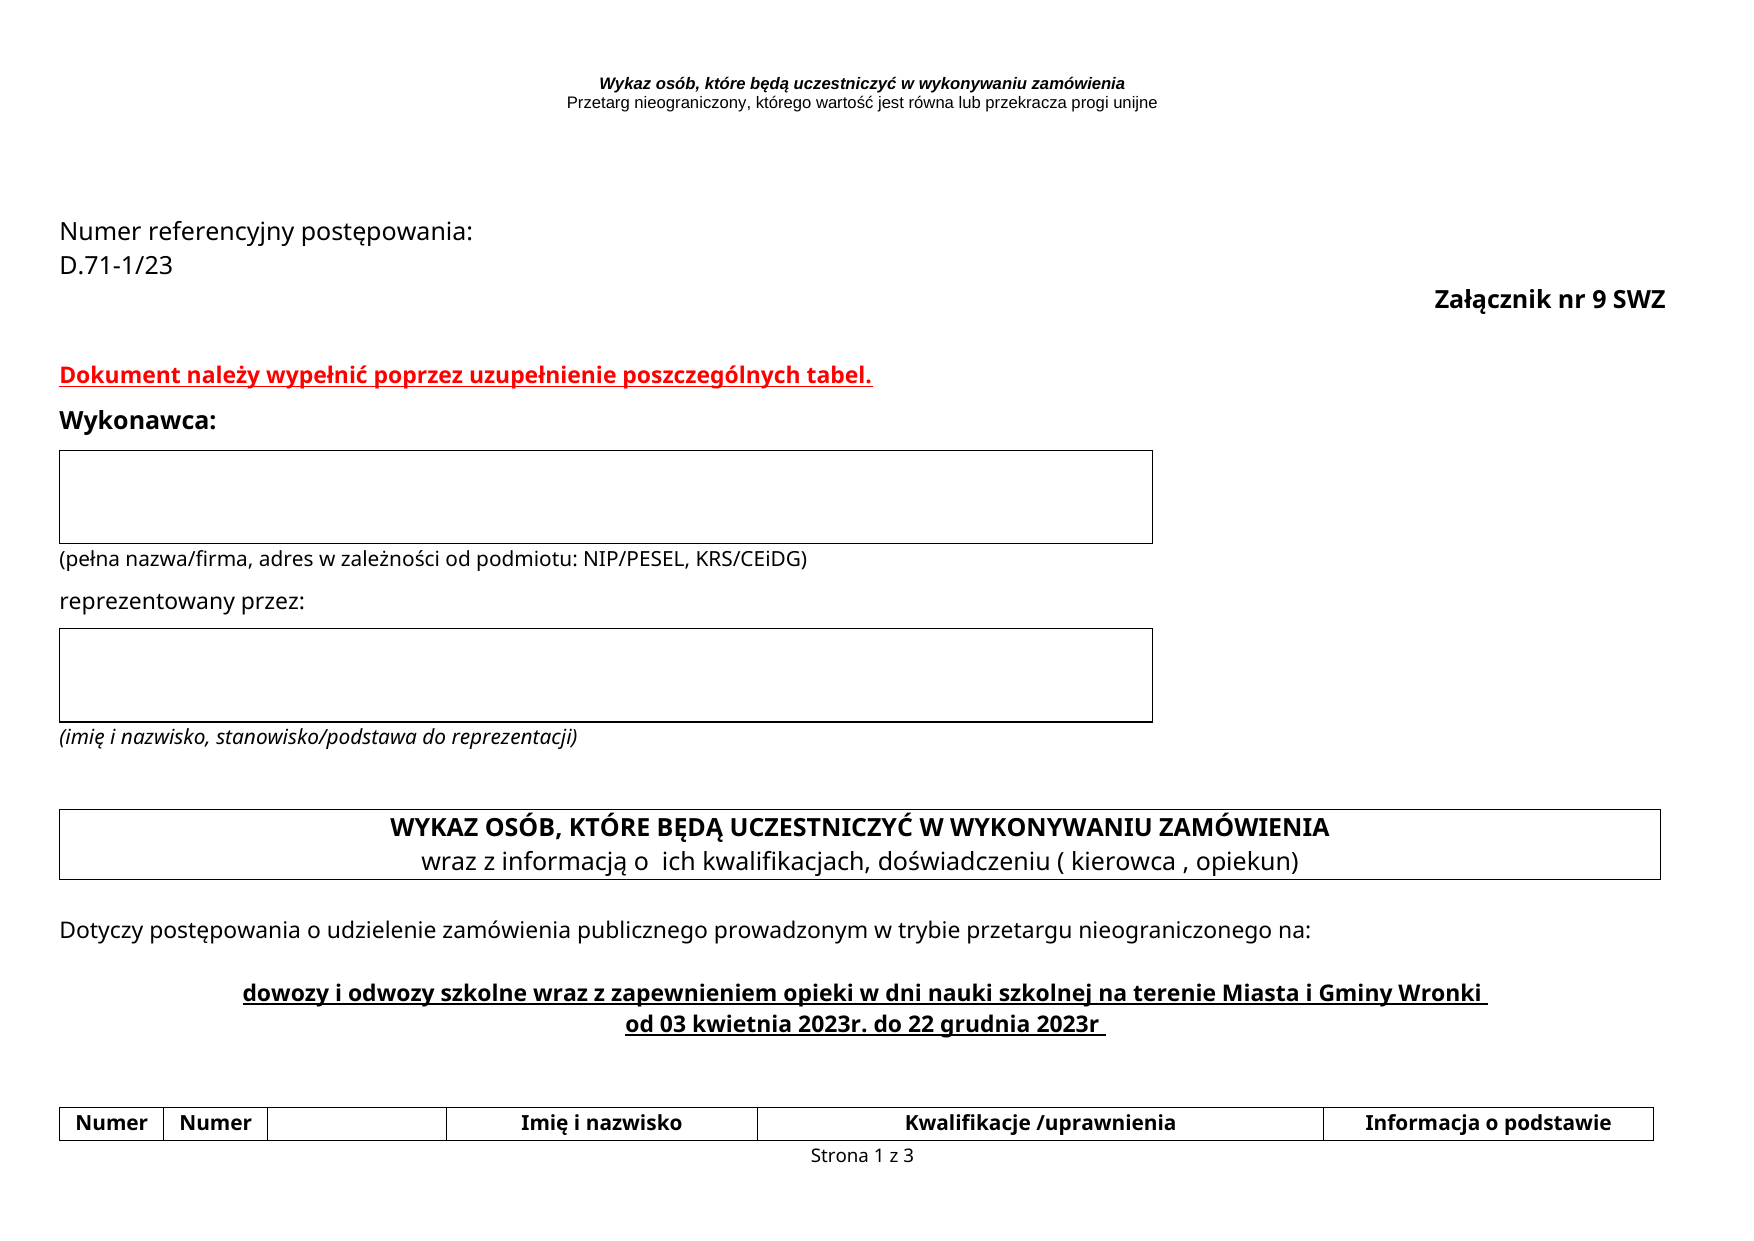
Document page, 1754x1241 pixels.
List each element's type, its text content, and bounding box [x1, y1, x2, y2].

subtitle Numer referencyjny postępowania: [59, 213, 1665, 247]
text Dokument należy wypełnić poprzez uzupełnienie poszczególnych tabel. [59, 359, 1665, 390]
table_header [1324, 1108, 1653, 1140]
list reprezentowany przez: [59, 584, 1665, 616]
table_header [60, 451, 1152, 543]
table_header [60, 629, 1152, 721]
text od 03 kwietnia 2023r. do 22 grudnia 2023r [59, 1008, 1665, 1039]
subtitle D.71-1/23 [59, 247, 1665, 281]
table_header [268, 1108, 446, 1140]
text dowozy i odwozy szkolne wraz z zapewnieniem opieki w dni nauki szkolnej na terenie Miasta i Gminy Wronki [59, 977, 1665, 1008]
table_header Numer trasy [164, 1108, 267, 1140]
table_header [60, 1108, 163, 1140]
list (pełna nazwa/firma, adres w zależności od podmiotu: NIP/PESEL, KRS/CEiDG) [59, 544, 1665, 572]
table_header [758, 1108, 1323, 1140]
table_header WYKAZ OSÓB, KTÓRE BĘDĄ UCZESTNICZYĆ W WYKONYWANIU ZAMÓWIENIA wraz z informacją o ich kwalifikacjach, doświadczeniu ( kierowca , opiekun) [60, 810, 1660, 879]
table_header Imię i nazwisko [447, 1108, 757, 1140]
subtitle Załącznik nr 9 SWZ [59, 281, 1665, 315]
text Dotyczy postępowania o udzielenie zamówienia publicznego prowadzonym w trybie przetargu nieograniczonego na: [59, 914, 1665, 945]
text Wykonawca: [59, 403, 1665, 437]
list (imię i nazwisko, stanowisko/podstawa do reprezentacji) [59, 722, 1665, 751]
